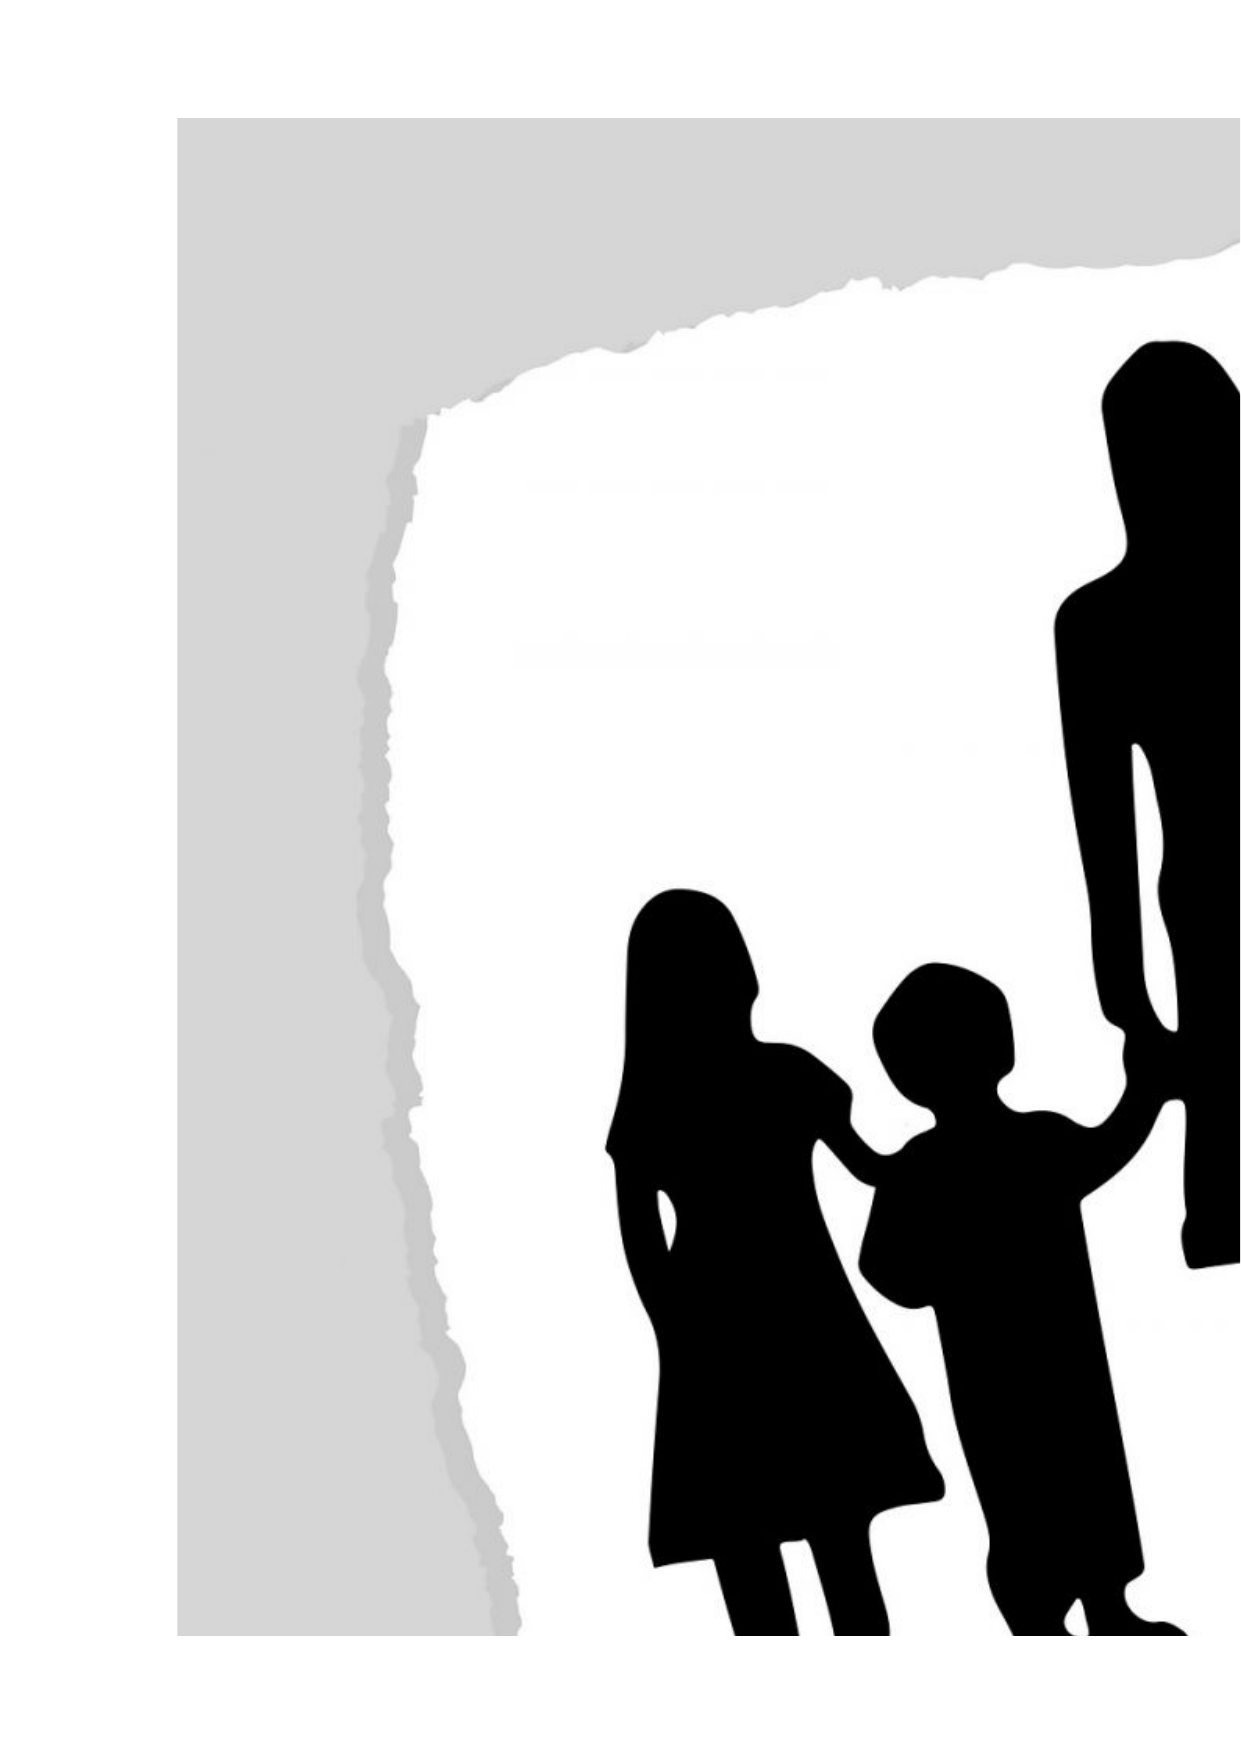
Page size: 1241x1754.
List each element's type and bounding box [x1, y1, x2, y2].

picture [177, 118, 1241, 1636]
